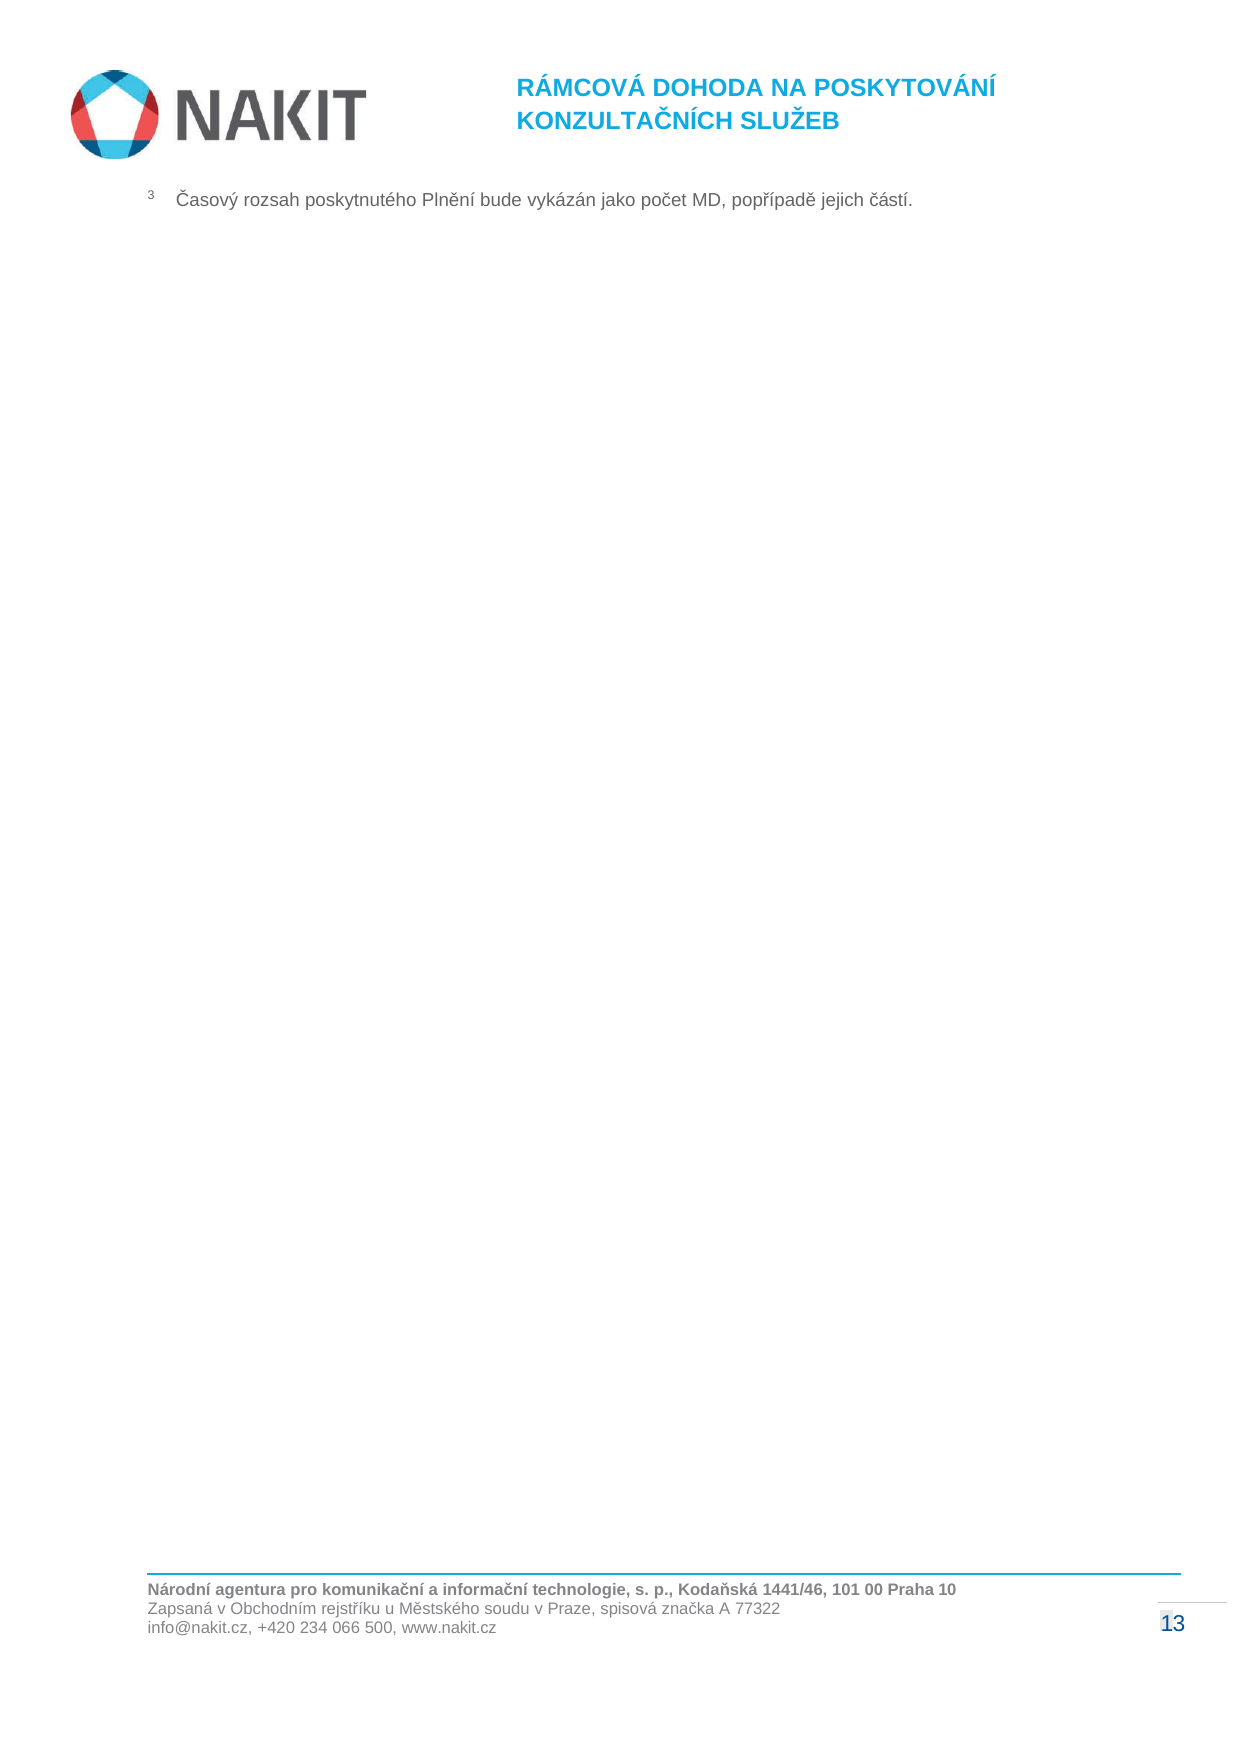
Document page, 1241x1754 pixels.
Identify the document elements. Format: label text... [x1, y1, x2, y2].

picture [70, 70, 367, 159]
text 3 Časový rozsah poskytnutého Plnění bude vykázán jako počet MD, popřípadě jejich částí. [147, 187, 1178, 210]
